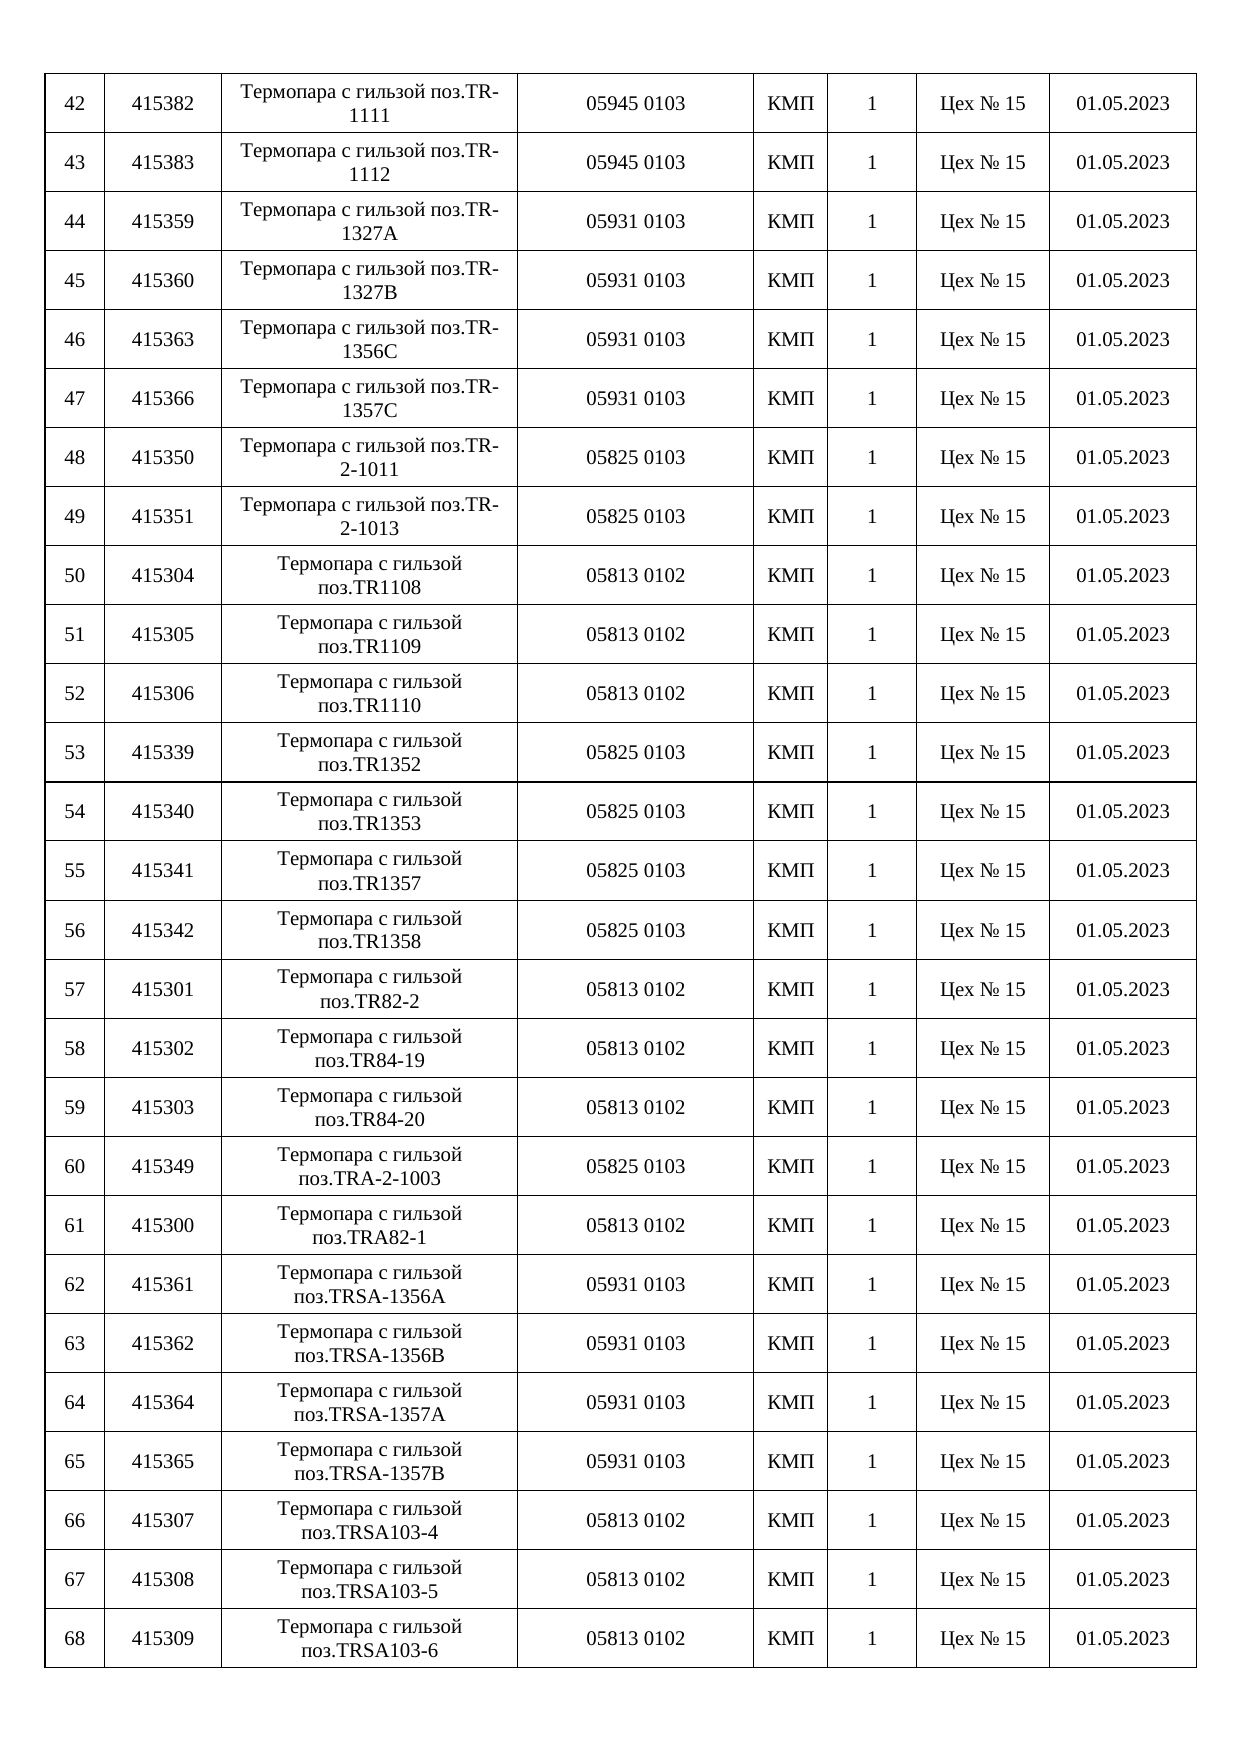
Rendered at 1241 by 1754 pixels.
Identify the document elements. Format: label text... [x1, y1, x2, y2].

table_cell 45 [46, 251, 104, 309]
table_cell 05931 0103 [518, 1255, 753, 1313]
table_cell 01.05.2023 [1050, 901, 1196, 958]
table_cell 54 [46, 783, 104, 840]
table_cell 1 [828, 1432, 916, 1490]
table_cell 415366 [105, 369, 221, 427]
table_cell 67 [46, 1550, 104, 1608]
table_cell Цех № 15 [917, 723, 1049, 781]
table_cell 415303 [105, 1078, 221, 1136]
table_cell 1 [828, 1491, 916, 1549]
table_cell 46 [46, 310, 104, 368]
table_cell КМП [754, 310, 827, 368]
table_cell Цех № 15 [917, 133, 1049, 191]
table_cell 05931 0103 [518, 1314, 753, 1372]
table_cell 52 [46, 664, 104, 722]
table_cell 1 [828, 251, 916, 309]
table_cell 05813 0102 [518, 605, 753, 663]
table_cell КМП [754, 1550, 827, 1608]
table_cell 56 [46, 901, 104, 958]
table_cell Цех № 15 [917, 841, 1049, 899]
table_cell 1 [828, 901, 916, 958]
table_cell КМП [754, 605, 827, 663]
table_cell КМП [754, 1491, 827, 1549]
table_cell 05825 0103 [518, 487, 753, 545]
table_cell 415360 [105, 251, 221, 309]
table_cell 01.05.2023 [1050, 546, 1196, 604]
table_cell 415341 [105, 841, 221, 899]
table_cell Термопара с гильзой поз.TR84-19 [222, 1019, 517, 1077]
table_cell 05931 0103 [518, 251, 753, 309]
table_cell 415302 [105, 1019, 221, 1077]
table_cell 05813 0102 [518, 1491, 753, 1549]
table_cell 1 [828, 664, 916, 722]
table_cell Термопара с гильзой поз.TRSA-1357B [222, 1432, 517, 1490]
table_cell 1 [828, 1137, 916, 1195]
table_cell КМП [754, 723, 827, 781]
table_cell 1 [828, 960, 916, 1018]
table_cell 415306 [105, 664, 221, 722]
table_cell Цех № 15 [917, 1196, 1049, 1254]
table_cell Цех № 15 [917, 1432, 1049, 1490]
table_cell 58 [46, 1019, 104, 1077]
table_cell 01.05.2023 [1050, 1314, 1196, 1372]
table_cell 55 [46, 841, 104, 899]
table_cell 1 [828, 1078, 916, 1136]
table_cell 415362 [105, 1314, 221, 1372]
table_cell Термопара с гильзой поз.TR1109 [222, 605, 517, 663]
table_cell 415300 [105, 1196, 221, 1254]
table_cell 1 [828, 192, 916, 250]
table_cell 05945 0103 [518, 74, 753, 132]
table_cell Термопара с гильзой поз.TR1352 [222, 723, 517, 781]
table_cell 05813 0102 [518, 1550, 753, 1608]
table_cell КМП [754, 1196, 827, 1254]
table_cell 415359 [105, 192, 221, 250]
table_cell Цех № 15 [917, 901, 1049, 958]
table_cell Термопара с гильзой поз.TR1357 [222, 841, 517, 899]
table_cell Термопара с гильзой поз.TRA-2-1003 [222, 1137, 517, 1195]
table_cell КМП [754, 251, 827, 309]
table_cell 61 [46, 1196, 104, 1254]
table_cell Цех № 15 [917, 310, 1049, 368]
table_cell Цех № 15 [917, 546, 1049, 604]
table_cell Термопара с гильзой поз.TR-1112 [222, 133, 517, 191]
table_cell 1 [828, 1609, 916, 1667]
table_cell 01.05.2023 [1050, 192, 1196, 250]
table_cell 50 [46, 546, 104, 604]
table_cell 415382 [105, 74, 221, 132]
table_cell КМП [754, 783, 827, 840]
table_cell Термопара с гильзой поз.TR-1111 [222, 74, 517, 132]
table_cell 01.05.2023 [1050, 1078, 1196, 1136]
table_cell 1 [828, 369, 916, 427]
table_cell КМП [754, 74, 827, 132]
table_cell 415342 [105, 901, 221, 958]
table_cell 415309 [105, 1609, 221, 1667]
table_cell 415340 [105, 783, 221, 840]
table_cell 1 [828, 723, 916, 781]
table_cell 1 [828, 1314, 916, 1372]
table_cell Термопара с гильзой поз.TR84-20 [222, 1078, 517, 1136]
table_cell КМП [754, 133, 827, 191]
table_cell 01.05.2023 [1050, 1196, 1196, 1254]
table_cell 1 [828, 74, 916, 132]
table_cell 05825 0103 [518, 1137, 753, 1195]
table_cell Термопара с гильзой поз.TRA82-1 [222, 1196, 517, 1254]
table_cell Термопара с гильзой поз.TRSA-1357A [222, 1373, 517, 1431]
table_cell 05813 0102 [518, 1019, 753, 1077]
table_cell Цех № 15 [917, 605, 1049, 663]
table_cell 415308 [105, 1550, 221, 1608]
table_cell 01.05.2023 [1050, 1550, 1196, 1608]
table_cell 05813 0102 [518, 546, 753, 604]
table_cell 1 [828, 487, 916, 545]
table_cell 415301 [105, 960, 221, 1018]
table_cell Цех № 15 [917, 251, 1049, 309]
table_cell Цех № 15 [917, 783, 1049, 840]
table_cell 01.05.2023 [1050, 1137, 1196, 1195]
table_cell 05945 0103 [518, 133, 753, 191]
table_cell Цех № 15 [917, 1550, 1049, 1608]
table_cell 05931 0103 [518, 1373, 753, 1431]
table_cell 415349 [105, 1137, 221, 1195]
table_cell КМП [754, 487, 827, 545]
table_cell 66 [46, 1491, 104, 1549]
table_cell 05813 0102 [518, 1609, 753, 1667]
table_cell 01.05.2023 [1050, 74, 1196, 132]
table_cell Термопара с гильзой поз.TR1358 [222, 901, 517, 958]
table_cell 1 [828, 133, 916, 191]
table_cell 415383 [105, 133, 221, 191]
table_cell 05825 0103 [518, 901, 753, 958]
table_cell КМП [754, 1255, 827, 1313]
table_cell Термопара с гильзой поз.TRSA103-6 [222, 1609, 517, 1667]
table_cell 415304 [105, 546, 221, 604]
table_cell КМП [754, 1609, 827, 1667]
table_cell 01.05.2023 [1050, 428, 1196, 486]
table_cell 1 [828, 783, 916, 840]
table_cell 43 [46, 133, 104, 191]
table_cell 01.05.2023 [1050, 841, 1196, 899]
table_cell Термопара с гильзой поз.TR-1327B [222, 251, 517, 309]
table_cell Термопара с гильзой поз.TR-2-1013 [222, 487, 517, 545]
table_cell КМП [754, 1019, 827, 1077]
table_cell 65 [46, 1432, 104, 1490]
table_cell КМП [754, 1314, 827, 1372]
table_cell 01.05.2023 [1050, 1491, 1196, 1549]
table_cell Термопара с гильзой поз.TR1110 [222, 664, 517, 722]
table_cell Цех № 15 [917, 1373, 1049, 1431]
table_cell КМП [754, 1373, 827, 1431]
table_cell КМП [754, 1137, 827, 1195]
table_cell 01.05.2023 [1050, 1019, 1196, 1077]
table_cell Цех № 15 [917, 192, 1049, 250]
table_cell 1 [828, 1196, 916, 1254]
table_cell 05813 0102 [518, 664, 753, 722]
table_cell Цех № 15 [917, 1255, 1049, 1313]
table_cell 01.05.2023 [1050, 487, 1196, 545]
table_cell 05931 0103 [518, 192, 753, 250]
table_cell 01.05.2023 [1050, 783, 1196, 840]
table_cell 415365 [105, 1432, 221, 1490]
table_cell Термопара с гильзой поз.TR-2-1011 [222, 428, 517, 486]
table_cell Цех № 15 [917, 487, 1049, 545]
table_cell 05825 0103 [518, 841, 753, 899]
table_cell Термопара с гильзой поз.TR82-2 [222, 960, 517, 1018]
table_cell 05825 0103 [518, 723, 753, 781]
table_cell 1 [828, 1373, 916, 1431]
table_cell 415351 [105, 487, 221, 545]
table_cell Цех № 15 [917, 1137, 1049, 1195]
table_cell 05931 0103 [518, 369, 753, 427]
table_cell КМП [754, 369, 827, 427]
table_cell 1 [828, 841, 916, 899]
table_cell 51 [46, 605, 104, 663]
table_cell КМП [754, 664, 827, 722]
table_cell 1 [828, 428, 916, 486]
table_cell КМП [754, 841, 827, 899]
table_cell 63 [46, 1314, 104, 1372]
table_cell 42 [46, 74, 104, 132]
table_cell КМП [754, 1078, 827, 1136]
table_cell 415305 [105, 605, 221, 663]
table_cell Термопара с гильзой поз.TRSA103-4 [222, 1491, 517, 1549]
table_cell 05931 0103 [518, 310, 753, 368]
table_cell 05813 0102 [518, 1196, 753, 1254]
table_cell Термопара с гильзой поз.TR1353 [222, 783, 517, 840]
table_cell 1 [828, 605, 916, 663]
table_cell Цех № 15 [917, 1078, 1049, 1136]
table_cell 415339 [105, 723, 221, 781]
table_cell 01.05.2023 [1050, 133, 1196, 191]
table_cell 1 [828, 1550, 916, 1608]
table_cell 68 [46, 1609, 104, 1667]
table_cell Цех № 15 [917, 428, 1049, 486]
table_cell 01.05.2023 [1050, 369, 1196, 427]
table_cell 53 [46, 723, 104, 781]
table_cell 05825 0103 [518, 783, 753, 840]
table_cell 05813 0102 [518, 960, 753, 1018]
table_cell 01.05.2023 [1050, 1609, 1196, 1667]
table_cell 57 [46, 960, 104, 1018]
table_cell 05825 0103 [518, 428, 753, 486]
table_cell КМП [754, 901, 827, 958]
table_cell Термопара с гильзой поз.TRSA-1356A [222, 1255, 517, 1313]
table_cell КМП [754, 428, 827, 486]
table_cell 415307 [105, 1491, 221, 1549]
table_cell Цех № 15 [917, 960, 1049, 1018]
table_cell Термопара с гильзой поз.TR-1327A [222, 192, 517, 250]
table_cell Термопара с гильзой поз.TR1108 [222, 546, 517, 604]
table_cell 1 [828, 546, 916, 604]
table_cell Цех № 15 [917, 1019, 1049, 1077]
table_cell 05813 0102 [518, 1078, 753, 1136]
table_cell 47 [46, 369, 104, 427]
table_cell 44 [46, 192, 104, 250]
table_cell 1 [828, 310, 916, 368]
table_cell 01.05.2023 [1050, 605, 1196, 663]
table_cell Цех № 15 [917, 74, 1049, 132]
table_cell Цех № 15 [917, 1609, 1049, 1667]
table_cell КМП [754, 192, 827, 250]
table_cell КМП [754, 1432, 827, 1490]
table_cell 01.05.2023 [1050, 1432, 1196, 1490]
table_cell 415350 [105, 428, 221, 486]
table_cell 1 [828, 1255, 916, 1313]
table_cell 62 [46, 1255, 104, 1313]
table_cell 59 [46, 1078, 104, 1136]
table_cell 64 [46, 1373, 104, 1431]
table_cell 05931 0103 [518, 1432, 753, 1490]
table_cell КМП [754, 546, 827, 604]
table_cell Термопара с гильзой поз.TRSA-1356B [222, 1314, 517, 1372]
table_cell 01.05.2023 [1050, 664, 1196, 722]
table_cell 49 [46, 487, 104, 545]
table_cell 1 [828, 1019, 916, 1077]
table_cell Цех № 15 [917, 664, 1049, 722]
table_cell Цех № 15 [917, 1314, 1049, 1372]
table_cell 01.05.2023 [1050, 310, 1196, 368]
table_cell КМП [754, 960, 827, 1018]
table_cell 415364 [105, 1373, 221, 1431]
table_cell Цех № 15 [917, 369, 1049, 427]
table_cell 415361 [105, 1255, 221, 1313]
table_cell 01.05.2023 [1050, 251, 1196, 309]
table_cell 60 [46, 1137, 104, 1195]
table_cell 48 [46, 428, 104, 486]
table_cell 01.05.2023 [1050, 1373, 1196, 1431]
table_cell 01.05.2023 [1050, 1255, 1196, 1313]
table_cell 01.05.2023 [1050, 960, 1196, 1018]
table_cell 415363 [105, 310, 221, 368]
table_cell Термопара с гильзой поз.TRSA103-5 [222, 1550, 517, 1608]
table_cell Термопара с гильзой поз.TR-1356C [222, 310, 517, 368]
table_cell 01.05.2023 [1050, 723, 1196, 781]
table_cell Цех № 15 [917, 1491, 1049, 1549]
table_cell Термопара с гильзой поз.TR-1357C [222, 369, 517, 427]
